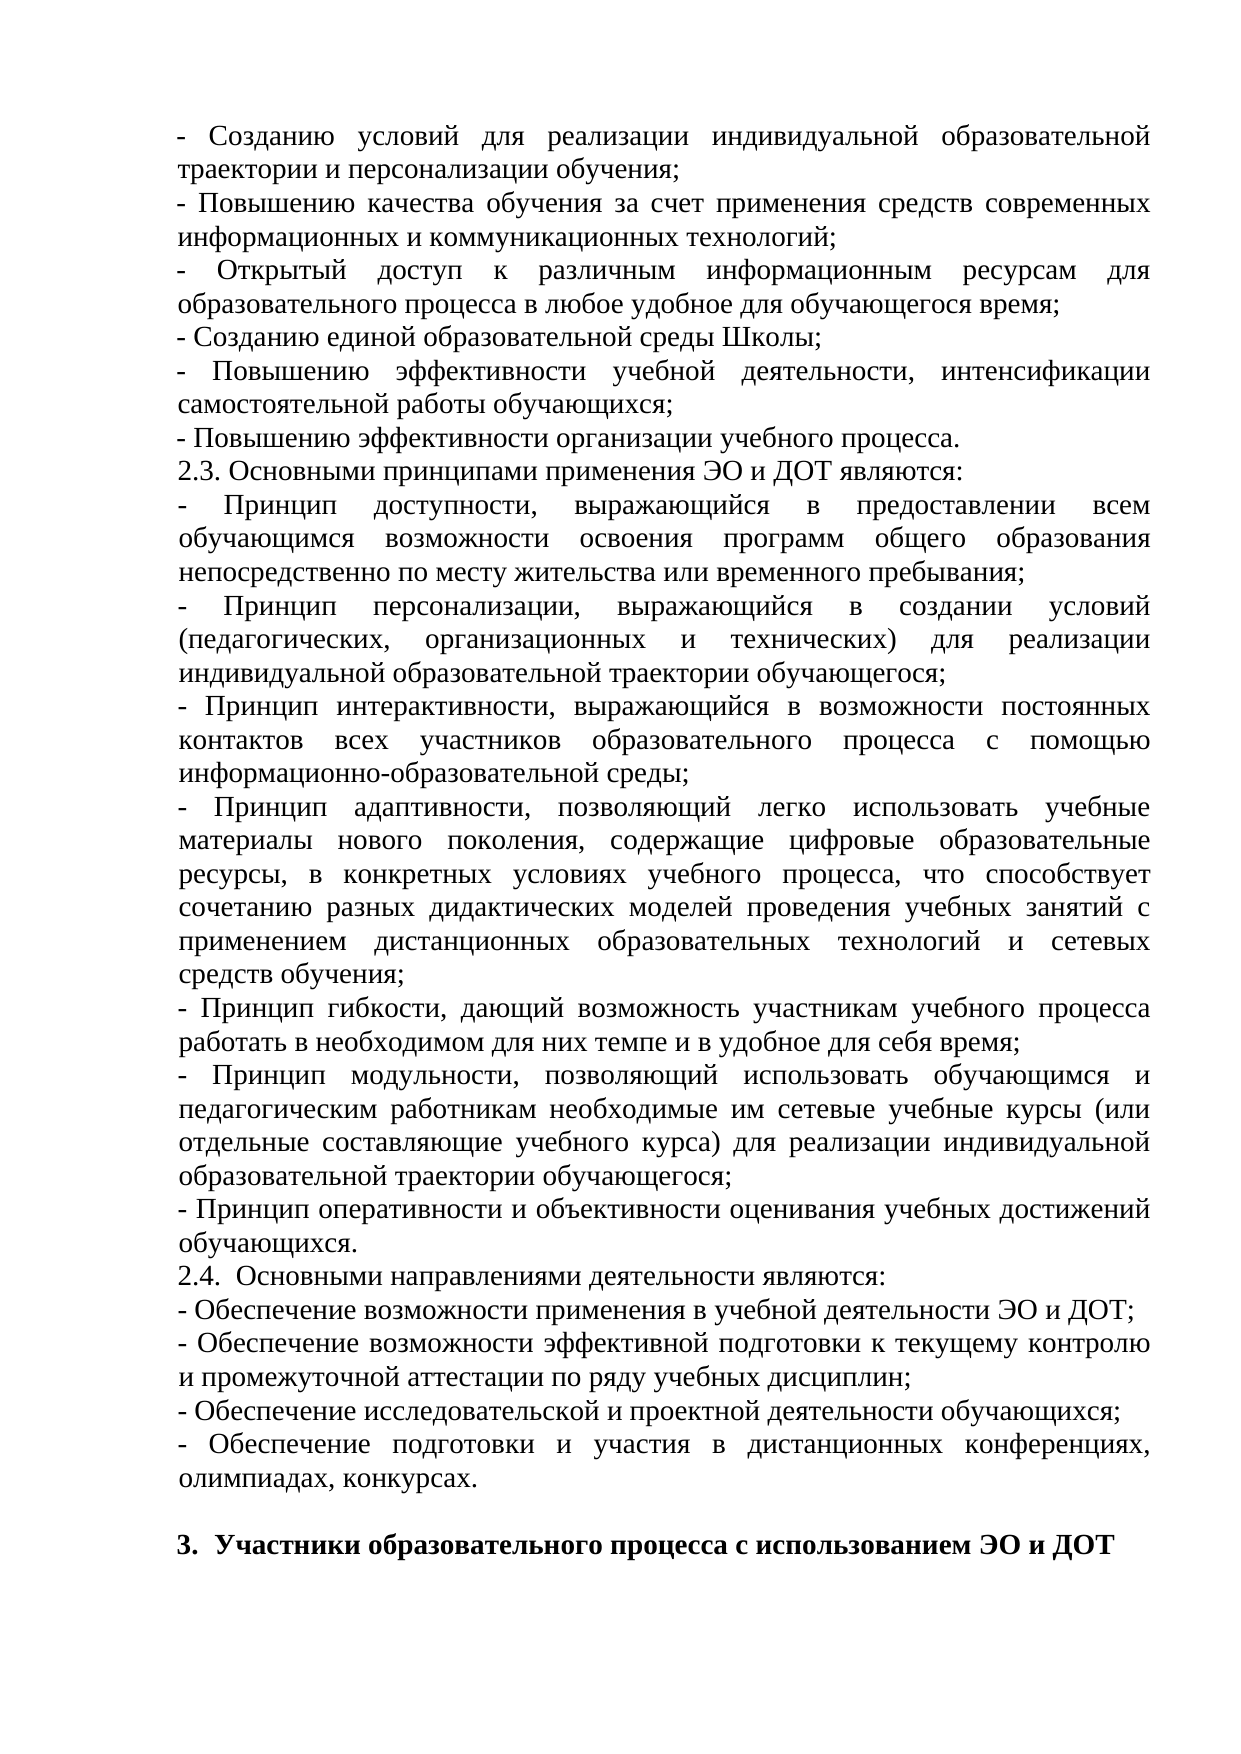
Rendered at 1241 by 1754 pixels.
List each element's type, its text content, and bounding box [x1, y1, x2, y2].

list - Созданию единой образовательной среды Школы; [176, 319, 1151, 353]
text - Обеспечение подготовки и участия в дистанционных конференциях, олимпиадах, конкурсах. [177, 1426, 1151, 1493]
list - Повышению эффективности организации учебного процесса. [176, 420, 1151, 453]
text - Принцип адаптивности, позволяющий легко использовать учебные материалы нового поколения, содержащие цифровые образовательные ресурсы, в конкретных условиях учебного процесса, что способствует сочетанию разных дидактических моделей проведения учебных занятий с применением дистанционных образовательных технологий и сетевых средств обучения; [177, 789, 1151, 990]
list Участники образовательного процесса с использованием ЭО и ДОТ [140, 1527, 1152, 1560]
text - Обеспечение возможности эффективной подготовки к текущему контролю и промежуточной аттестации по ряду учебных дисциплин; [177, 1326, 1151, 1393]
text - Принцип интерактивности, выражающийся в возможности постоянных контактов всех участников образовательного процесса с помощью информационно-образовательной среды; [177, 688, 1151, 789]
list - Созданию условий для реализации индивидуальной образовательной траектории и персонализации обучения; [176, 118, 1151, 185]
text - Принцип персонализации, выражающийся в создании условий (педагогических, организационных и технических) для реализации индивидуальной образовательной траектории обучающегося; [177, 588, 1151, 688]
text - Обеспечение исследовательской и проектной деятельности обучающихся; [177, 1393, 1151, 1426]
text - Принцип гибкости, дающий возможность участникам учебного процесса работать в необходимом для них темпе и в удобное для себя время; [177, 990, 1151, 1057]
text - Обеспечение возможности применения в учебной деятельности ЭО и ДОТ; [177, 1292, 1151, 1326]
text - Принцип модульности, позволяющий использовать обучающимся и педагогическим работникам необходимые им сетевые учебные курсы (или отдельные составляющие учебного курса) для реализации индивидуальной образовательной траектории обучающегося; [177, 1057, 1151, 1191]
text 2.4. Основными направлениями деятельности являются: [177, 1258, 1151, 1292]
list - Повышению качества обучения за счет применения средств современных информационных и коммуникационных технологий; [176, 185, 1151, 252]
text 2.3. Основными принципами применения ЭО и ДОТ являются: [177, 453, 1151, 487]
text - Принцип доступности, выражающийся в предоставлении всем обучающимся возможности освоения программ общего образования непосредственно по месту жительства или временного пребывания; [177, 487, 1151, 588]
text - Принцип оперативности и объективности оценивания учебных достижений обучающихся. [177, 1191, 1151, 1258]
list - Повышению эффективности учебной деятельности, интенсификации самостоятельной работы обучающихся; [176, 353, 1151, 420]
list - Открытый доступ к различным информационным ресурсам для образовательного процесса в любое удобное для обучающегося время; [176, 252, 1151, 319]
